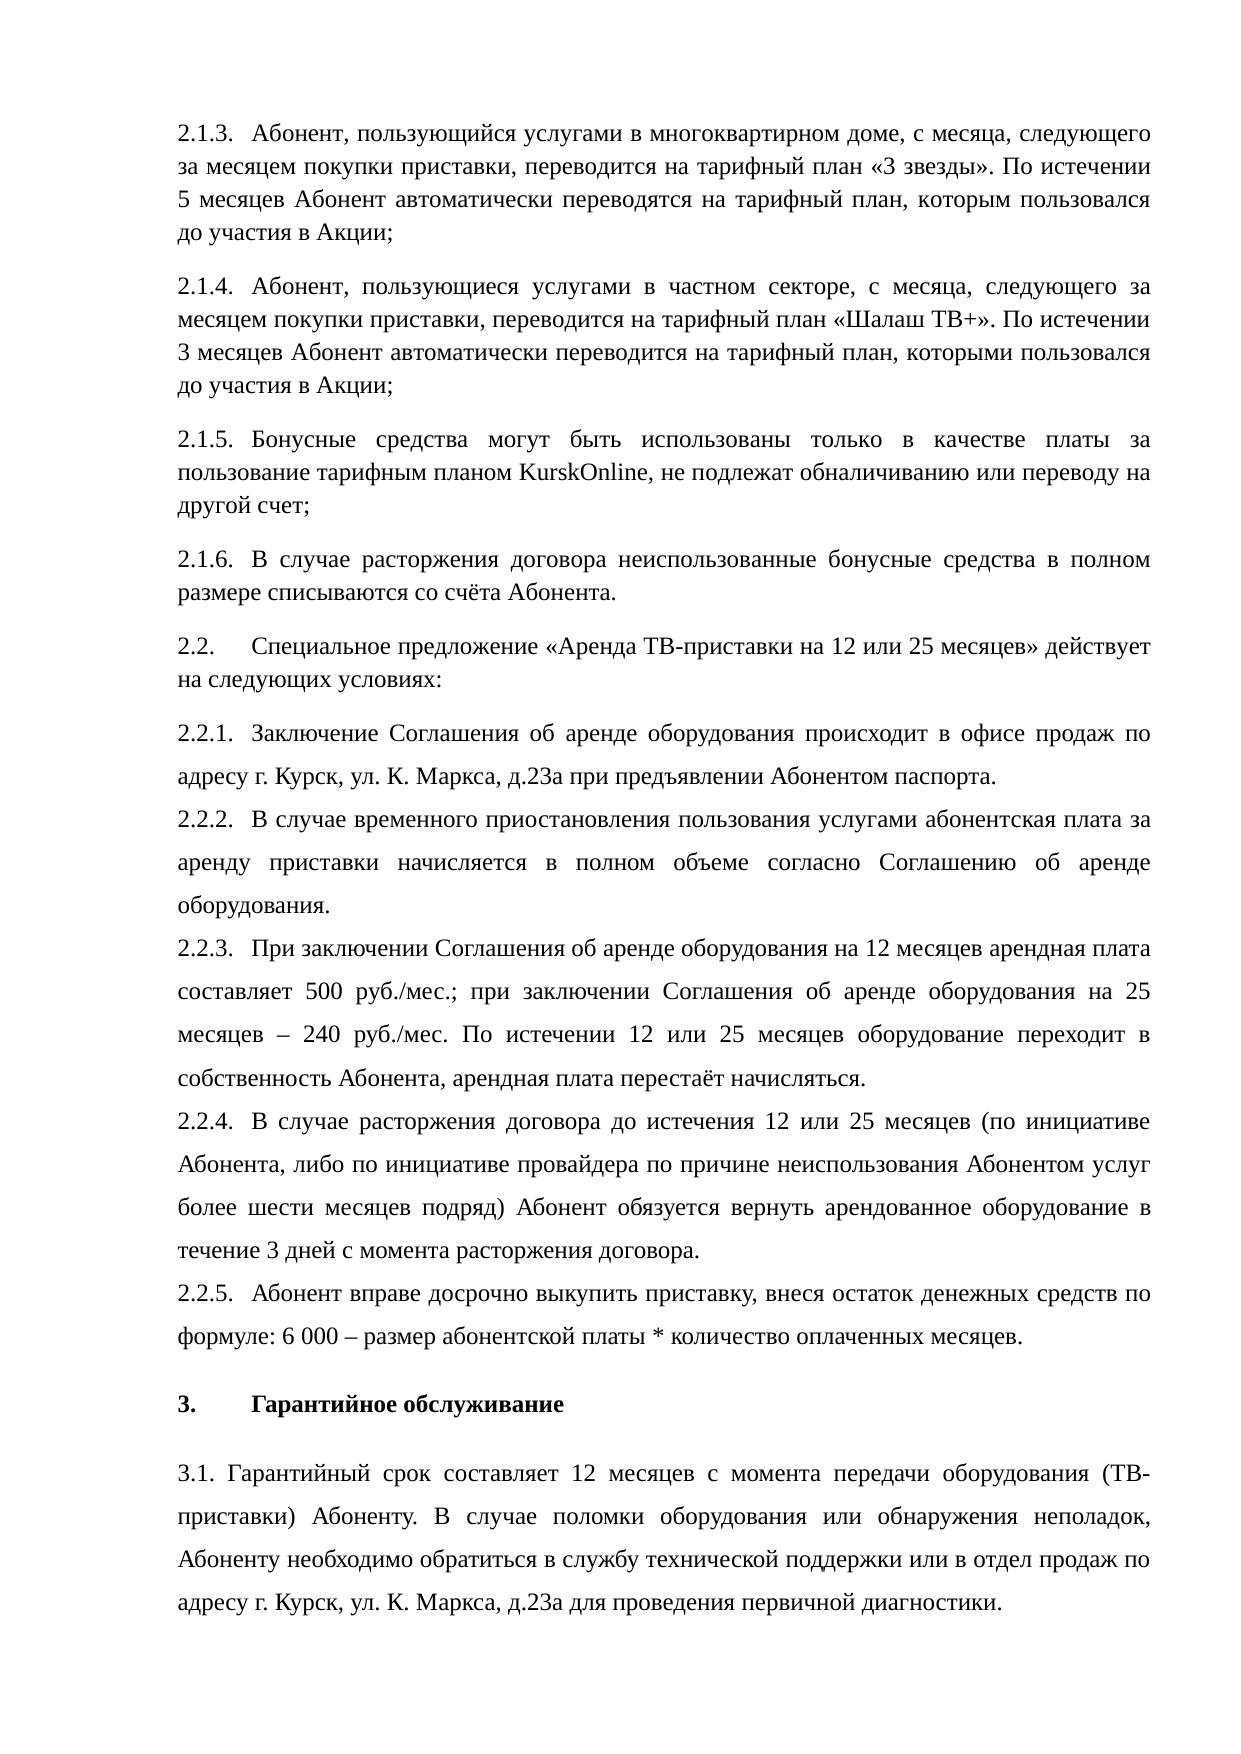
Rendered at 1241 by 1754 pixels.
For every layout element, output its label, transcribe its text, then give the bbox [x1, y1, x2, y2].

list Абонент вправе досрочно выкупить приставку, внеся остаток денежных средств по формуле: 6 000 – размер абонентской платы * количество оплаченных месяцев. [177, 1278, 1152, 1350]
text 3.1. Гарантийный срок составляет 12 месяцев с момента передачи оборудования (ТВ-приставки) Абоненту. В случае поломки оборудования или обнаружения неполадок, Абоненту необходимо обратиться в службу технической поддержки или в отдел продаж по адресу г. Курск, ул. К. Маркса, д.23а для проведения первичной диагностики. [177, 1458, 1152, 1616]
list Специальное предложение «Аренда ТВ-приставки на 12 или 25 месяцев» действует на следующих условиях: [177, 631, 1152, 692]
list В случае расторжения договора неиспользованные бонусные средства в полном размере списываются со счёта Абонента. [177, 544, 1152, 606]
list Бонусные средства могут быть использованы только в качестве платы за пользование тарифным планом KurskOnline, не подлежат обналичиванию или переводу на другой счет; [177, 424, 1152, 519]
list Абонент, пользующиеся услугами в частном секторе, с месяца, следующего за месяцем покупки приставки, переводится на тарифный план «Шалаш ТВ+». По истечении 3 месяцев Абонент автоматически переводится на тарифный план, которыми пользовался до участия в Акции; [177, 271, 1152, 399]
list Гарантийное обслуживание [177, 1389, 1152, 1418]
list В случае временного приостановления пользования услугами абонентская плата за аренду приставки начисляется в полном объеме согласно Соглашению об аренде оборудования. [177, 804, 1152, 919]
list Абонент, пользующийся услугами в многоквартирном доме, с месяца, следующего за месяцем покупки приставки, переводится на тарифный план «3 звезды». По истечении 5 месяцев Абонент автоматически переводятся на тарифный план, которым пользовался до участия в Акции; [177, 118, 1152, 246]
list Заключение Соглашения об аренде оборудования происходит в офисе продаж по адресу г. Курск, ул. К. Маркса, д.23а при предъявлении Абонентом паспорта. [177, 718, 1152, 789]
list В случае расторжения договора до истечения 12 или 25 месяцев (по инициативе Абонента, либо по инициативе провайдера по причине неиспользования Абонентом услуг более шести месяцев подряд) Абонент обязуется вернуть арендованное оборудование в течение 3 дней с момента расторжения договора. [177, 1106, 1152, 1264]
list При заключении Соглашения об аренде оборудования на 12 месяцев арендная плата составляет 500 руб./мес.; при заключении Соглашения об аренде оборудования на 25 месяцев – 240 руб./мес. По истечении 12 или 25 месяцев оборудование переходит в собственность Абонента, арендная плата перестаёт начисляться. [177, 933, 1152, 1091]
